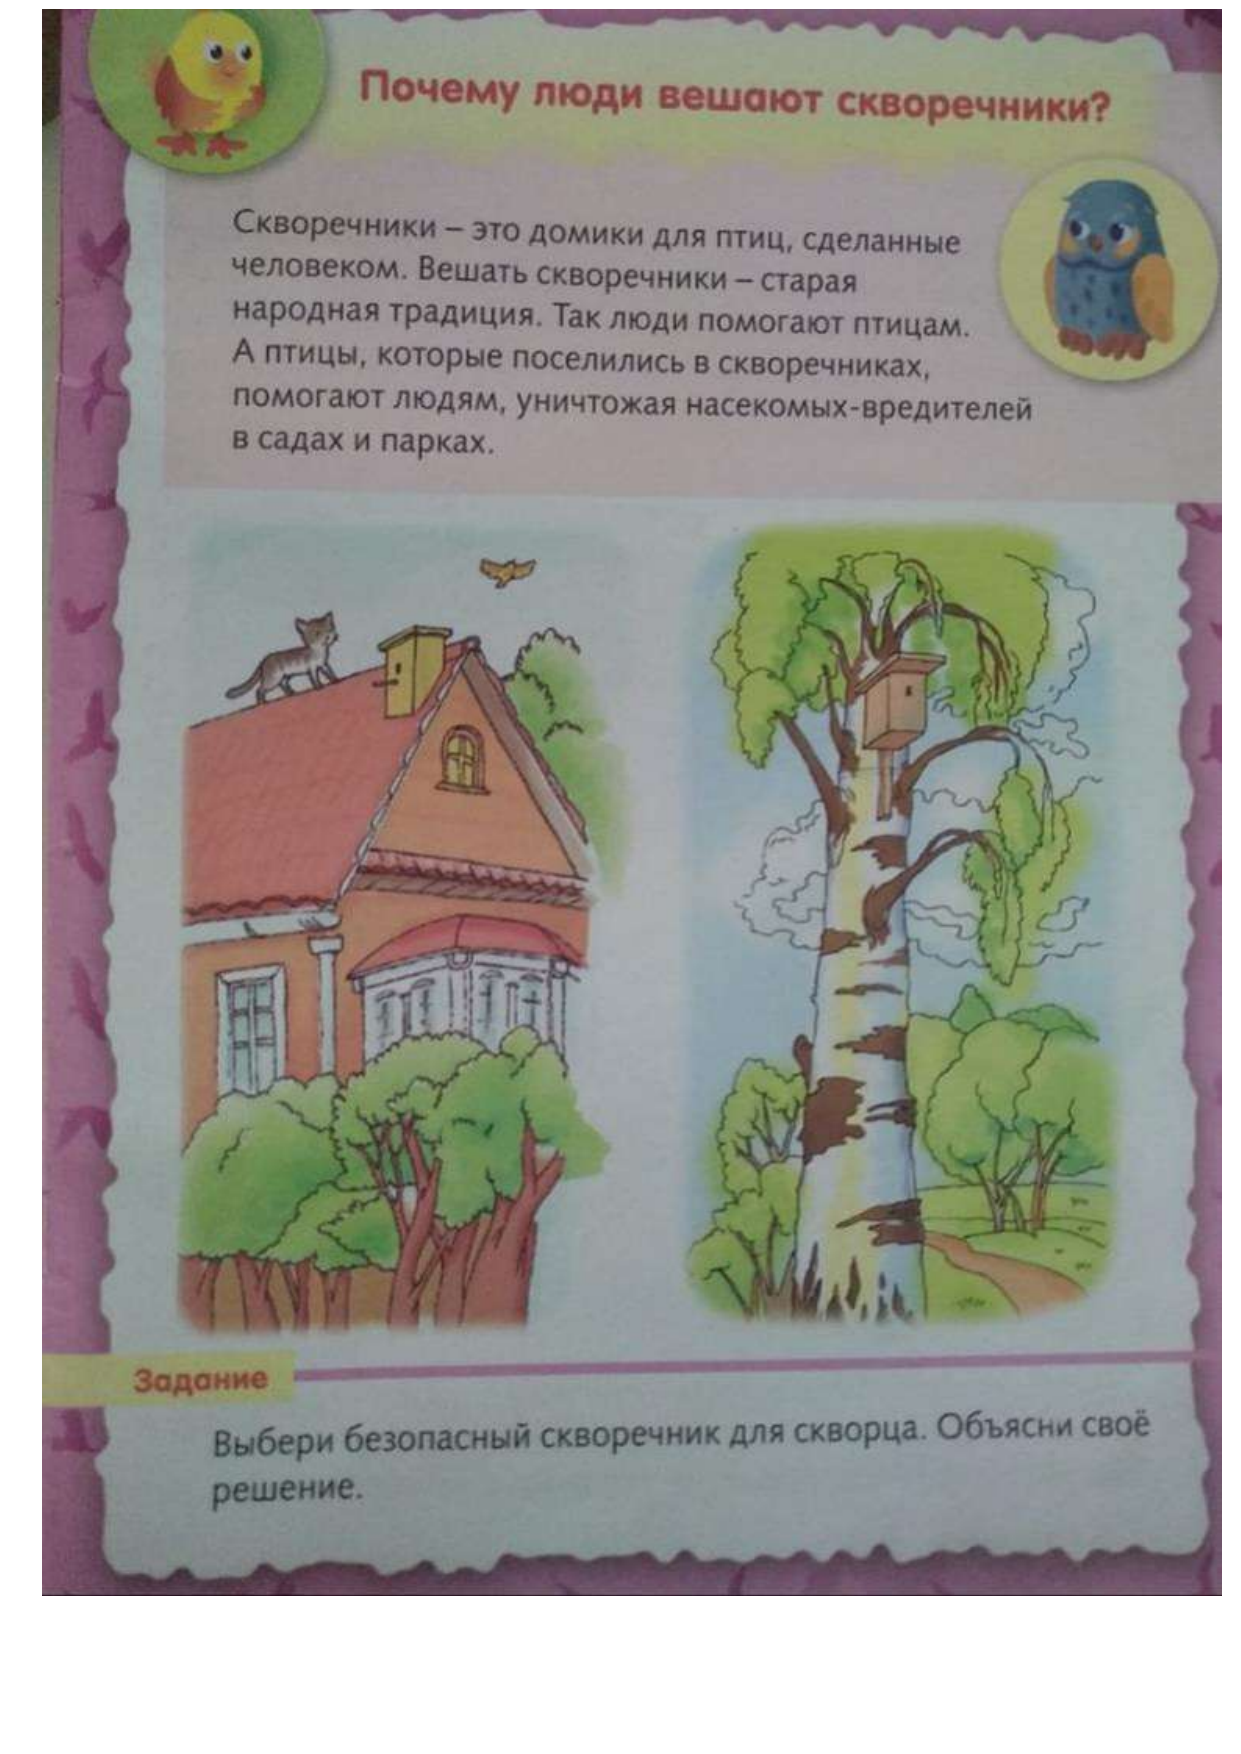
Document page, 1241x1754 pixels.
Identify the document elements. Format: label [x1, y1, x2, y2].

picture [42, 9, 1222, 1591]
